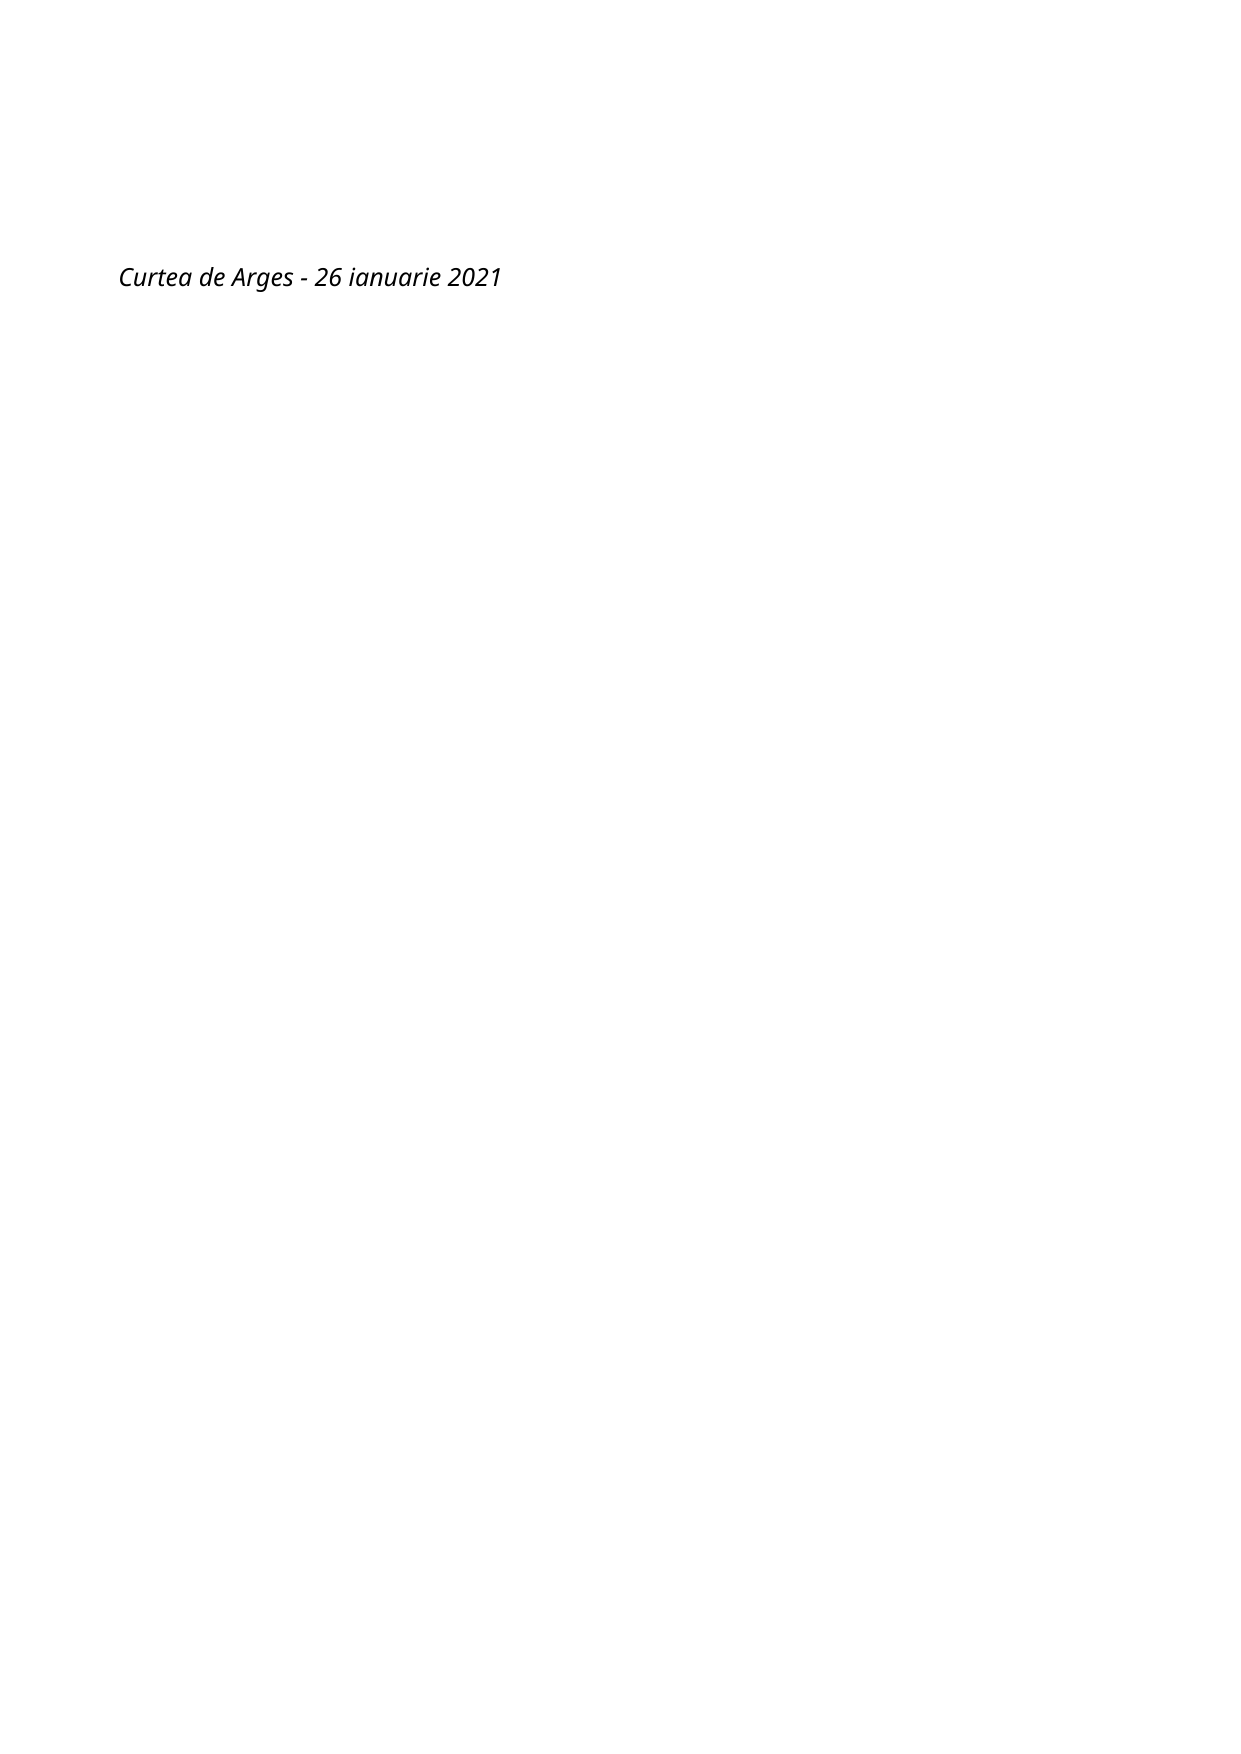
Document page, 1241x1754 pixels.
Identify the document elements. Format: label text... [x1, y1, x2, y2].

text Curtea de Arges - 26 ianuarie 2021 [118, 259, 1167, 294]
